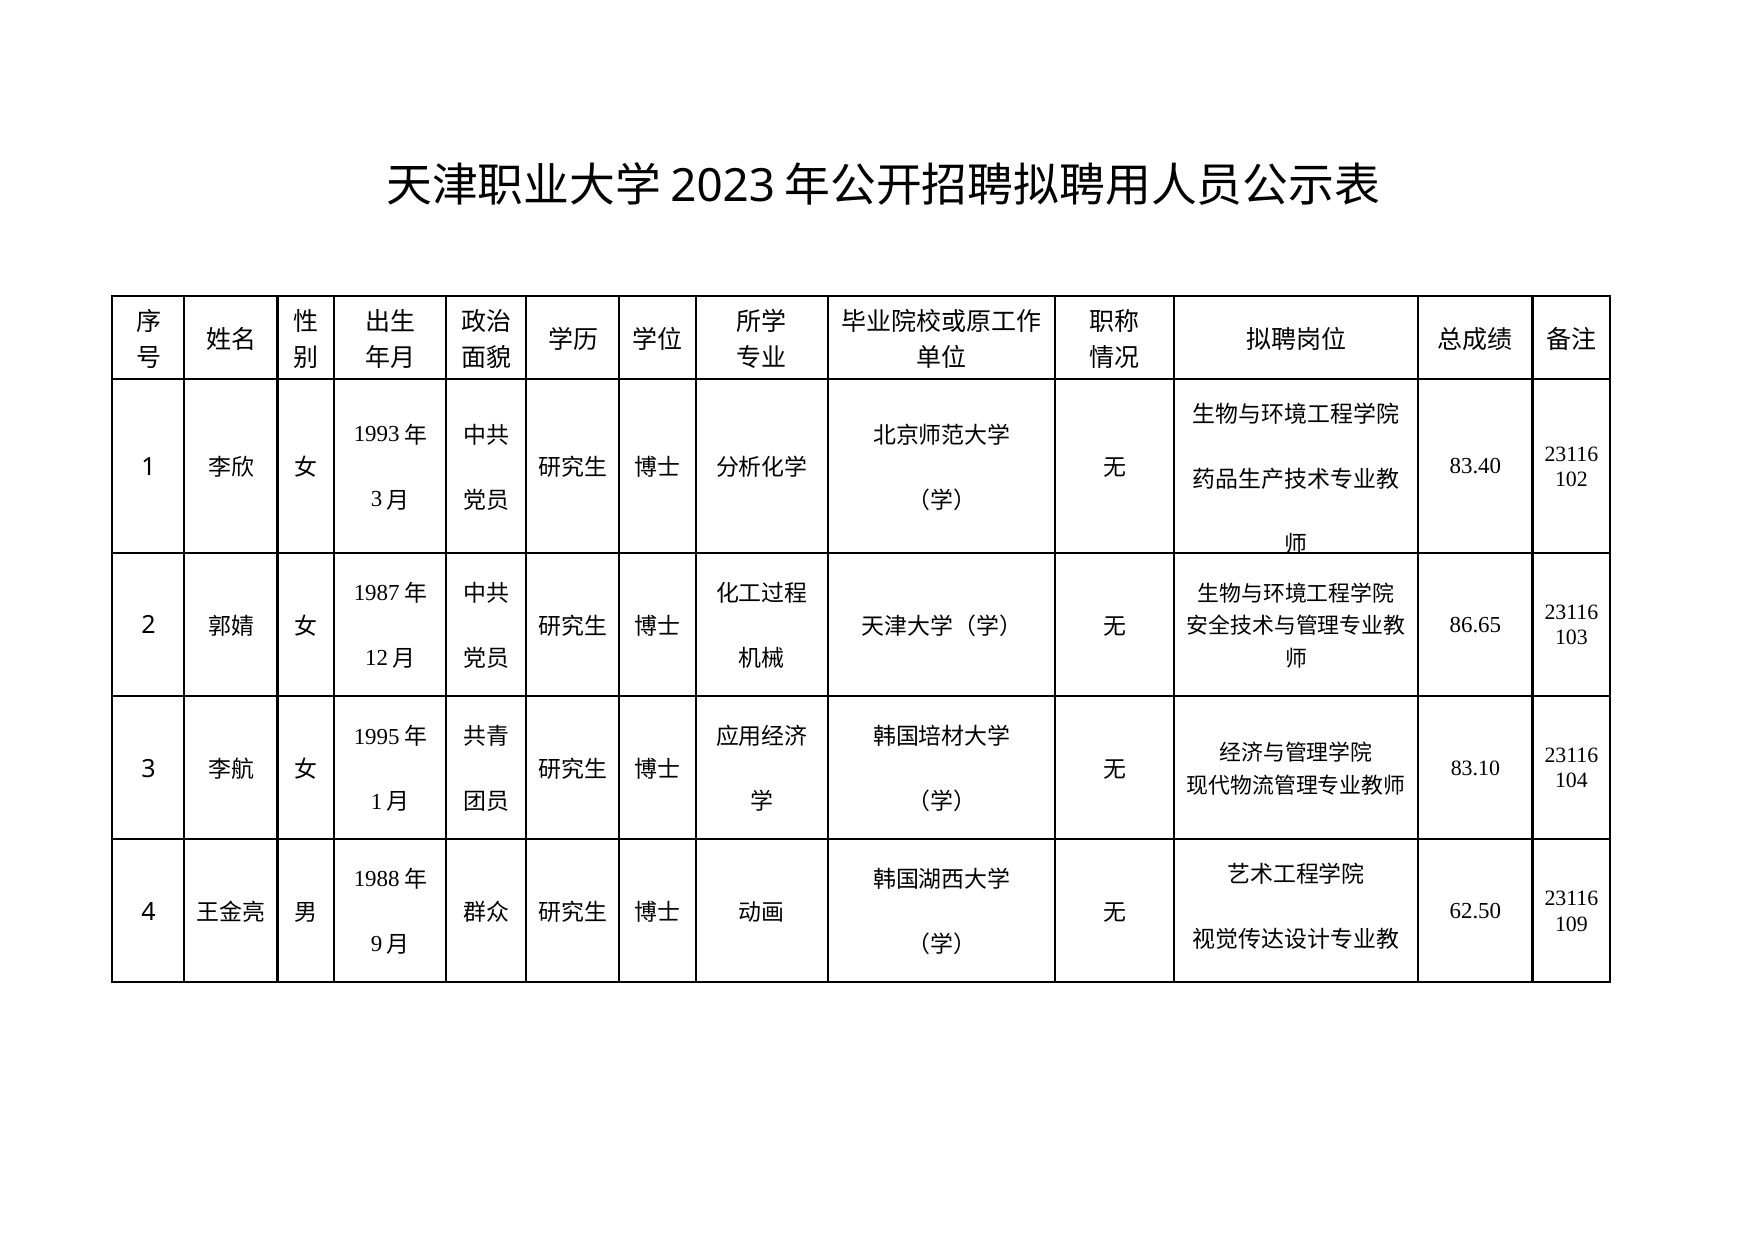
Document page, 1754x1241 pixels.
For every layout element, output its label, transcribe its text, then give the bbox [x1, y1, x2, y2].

table_cell 王金亮 [185, 840, 276, 981]
table_cell 23116103 [1534, 554, 1609, 695]
table_cell 生物与环境工程学院 安全技术与管理专业教师 [1175, 554, 1417, 695]
table_cell 中共党员 [447, 554, 525, 695]
table_cell 1 [113, 380, 183, 552]
table_cell 李航 [185, 697, 276, 838]
table_cell 群众 [447, 840, 525, 981]
table_header 序号 [113, 297, 183, 378]
table_cell 无 [1056, 840, 1173, 981]
table_cell 1993年3月 [335, 380, 445, 552]
table_cell 无 [1056, 697, 1173, 838]
text 天津职业大学2023年公开招聘拟聘用人员公示表 [118, 133, 1604, 230]
table_header 总成绩 [1419, 297, 1531, 378]
table_cell 韩国培材大学（学） [829, 697, 1054, 838]
table_header 学位 [620, 297, 695, 378]
table_cell 83.10 [1419, 697, 1531, 838]
table_cell 生物与环境工程学院 药品生产技术专业教师 [1175, 380, 1417, 552]
table_cell 研究生 [527, 380, 618, 552]
table_cell 艺术工程学院 视觉传达设计专业教师 [1175, 840, 1417, 981]
table_header 所学 专业 [697, 297, 827, 378]
table_cell 4 [113, 840, 183, 981]
table_cell 分析化学 [697, 380, 827, 552]
table_cell 62.50 [1419, 840, 1531, 981]
table_cell 86.65 [1419, 554, 1531, 695]
table_cell 无 [1056, 380, 1173, 552]
table_cell 博士 [620, 840, 695, 981]
table_cell 女 [279, 380, 333, 552]
table_header 姓名 [185, 297, 276, 378]
table_cell 动画 [697, 840, 827, 981]
table_cell 1987年12月 [335, 554, 445, 695]
table_cell 23116109 [1534, 840, 1609, 981]
table_cell 博士 [620, 697, 695, 838]
table_cell 男 [279, 840, 333, 981]
table_cell 郭婧 [185, 554, 276, 695]
table_cell 博士 [620, 554, 695, 695]
table_cell 1995年1月 [335, 697, 445, 838]
table_cell 应用经济学 [697, 697, 827, 838]
table_cell 3 [113, 697, 183, 838]
table_cell 研究生 [527, 697, 618, 838]
table_header 拟聘岗位 [1175, 297, 1417, 378]
table_cell 83.40 [1419, 380, 1531, 552]
table_header 政治 面貌 [447, 297, 525, 378]
table_cell 23116104 [1534, 697, 1609, 838]
table_cell 研究生 [527, 840, 618, 981]
table_header 性别 [279, 297, 333, 378]
table_cell 中共党员 [447, 380, 525, 552]
table_cell 2 [113, 554, 183, 695]
table_header 备注 [1534, 297, 1609, 378]
table_cell 北京师范大学（学） [829, 380, 1054, 552]
table_cell 经济与管理学院 现代物流管理专业教师 [1175, 697, 1417, 838]
table_cell 研究生 [527, 554, 618, 695]
table_header 学历 [527, 297, 618, 378]
table_cell 女 [279, 554, 333, 695]
table_cell 1988年9月 [335, 840, 445, 981]
table_cell 韩国湖西大学（学） [829, 840, 1054, 981]
table_header 毕业院校或原工作单位 [829, 297, 1054, 378]
table_cell 无 [1056, 554, 1173, 695]
table_cell 女 [279, 697, 333, 838]
table_cell 共青团员 [447, 697, 525, 838]
table_cell 23116102 [1534, 380, 1609, 552]
table_cell 化工过程机械 [697, 554, 827, 695]
table_header 出生 年月 [335, 297, 445, 378]
table_cell 天津大学（学） [829, 554, 1054, 695]
table_cell 李欣 [185, 380, 276, 552]
table_header 职称 情况 [1056, 297, 1173, 378]
table_cell 博士 [620, 380, 695, 552]
